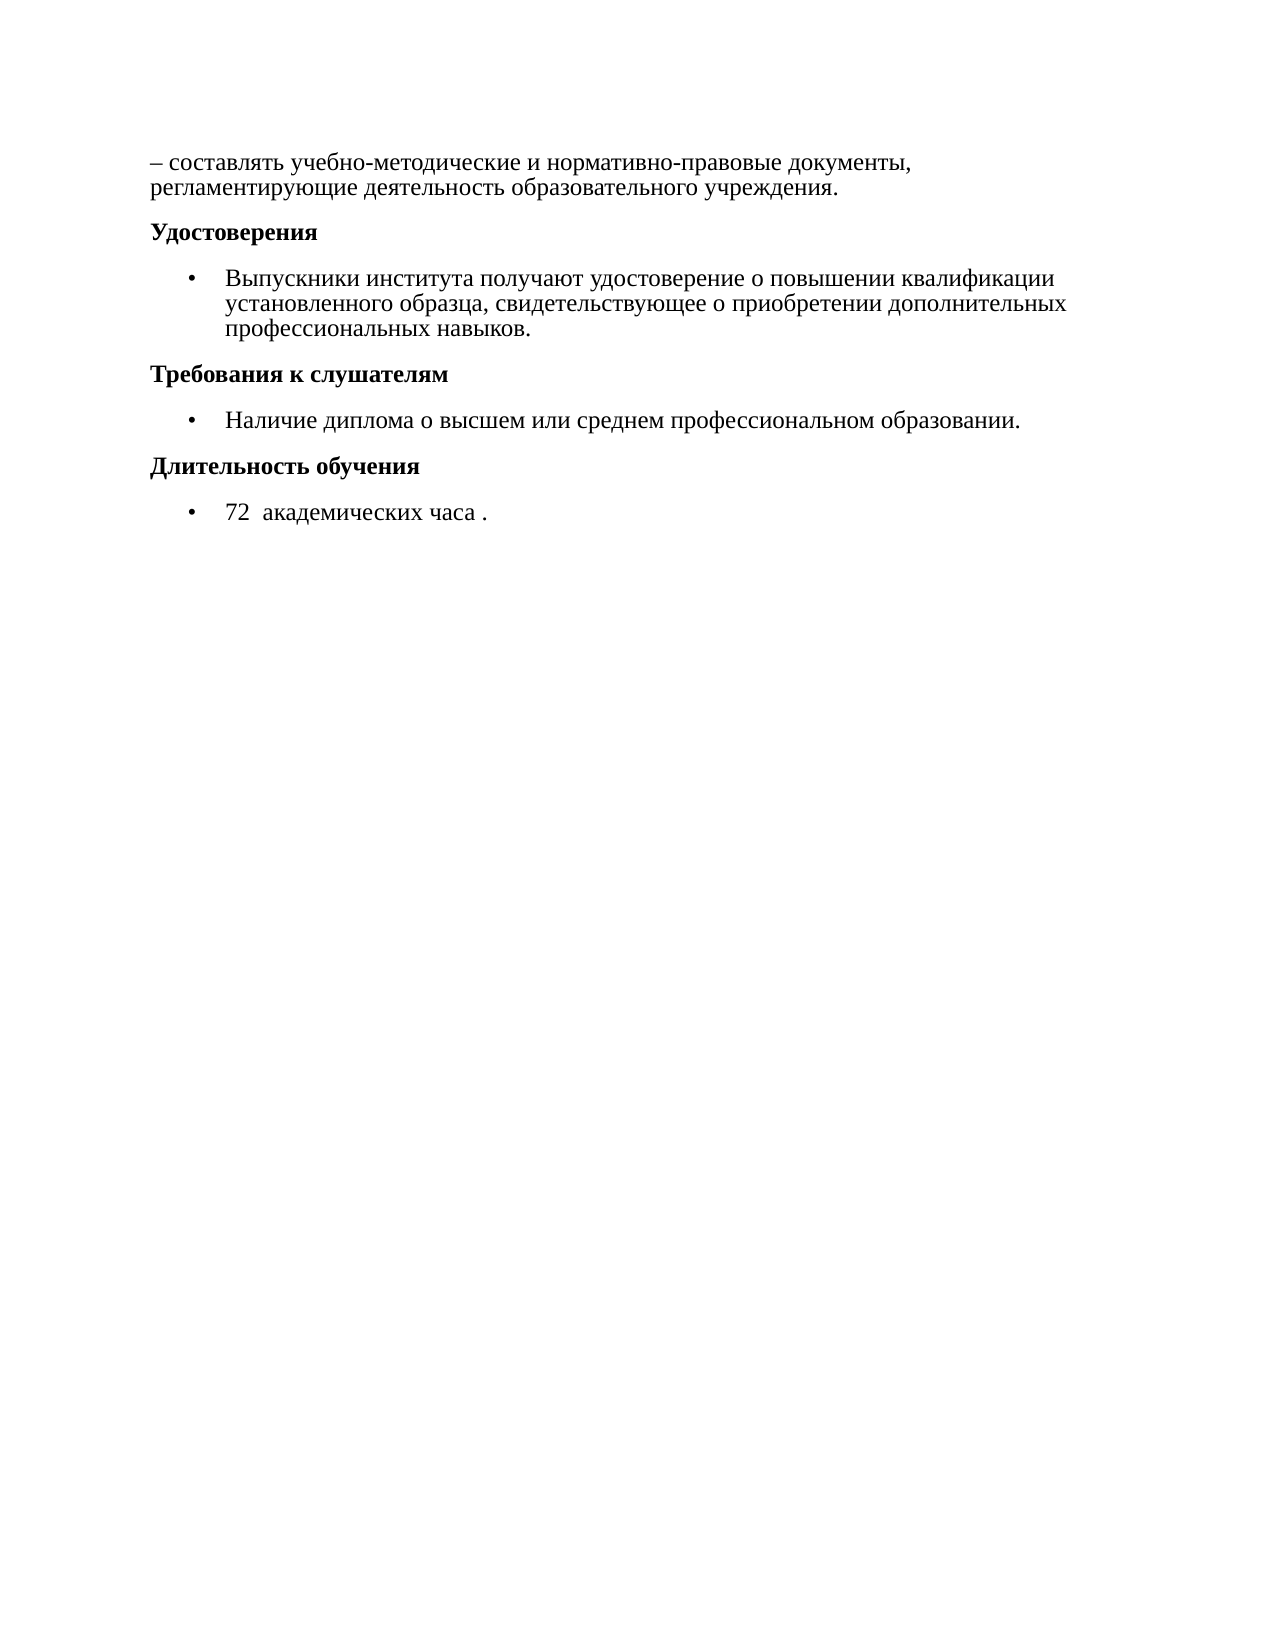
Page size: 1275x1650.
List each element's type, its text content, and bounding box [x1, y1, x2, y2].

text Удостоверения [150, 221, 1125, 246]
list 72 академических часа . [187, 500, 1125, 525]
text Требования к слушателям [150, 362, 1125, 387]
text – составлять учебно-методические и нормативно-правовые документы, регламентирующие деятельность образовательного учреждения. [150, 150, 1125, 200]
list Наличие диплома о высшем или среднем профессиональном образовании. [187, 408, 1125, 433]
list Выпускники института получают удостоверение о повышении квалификации установленного образца, свидетельствующее о приобретении дополнительных профессиональных навыков. [187, 267, 1125, 342]
text Длительность обучения [150, 454, 1125, 479]
